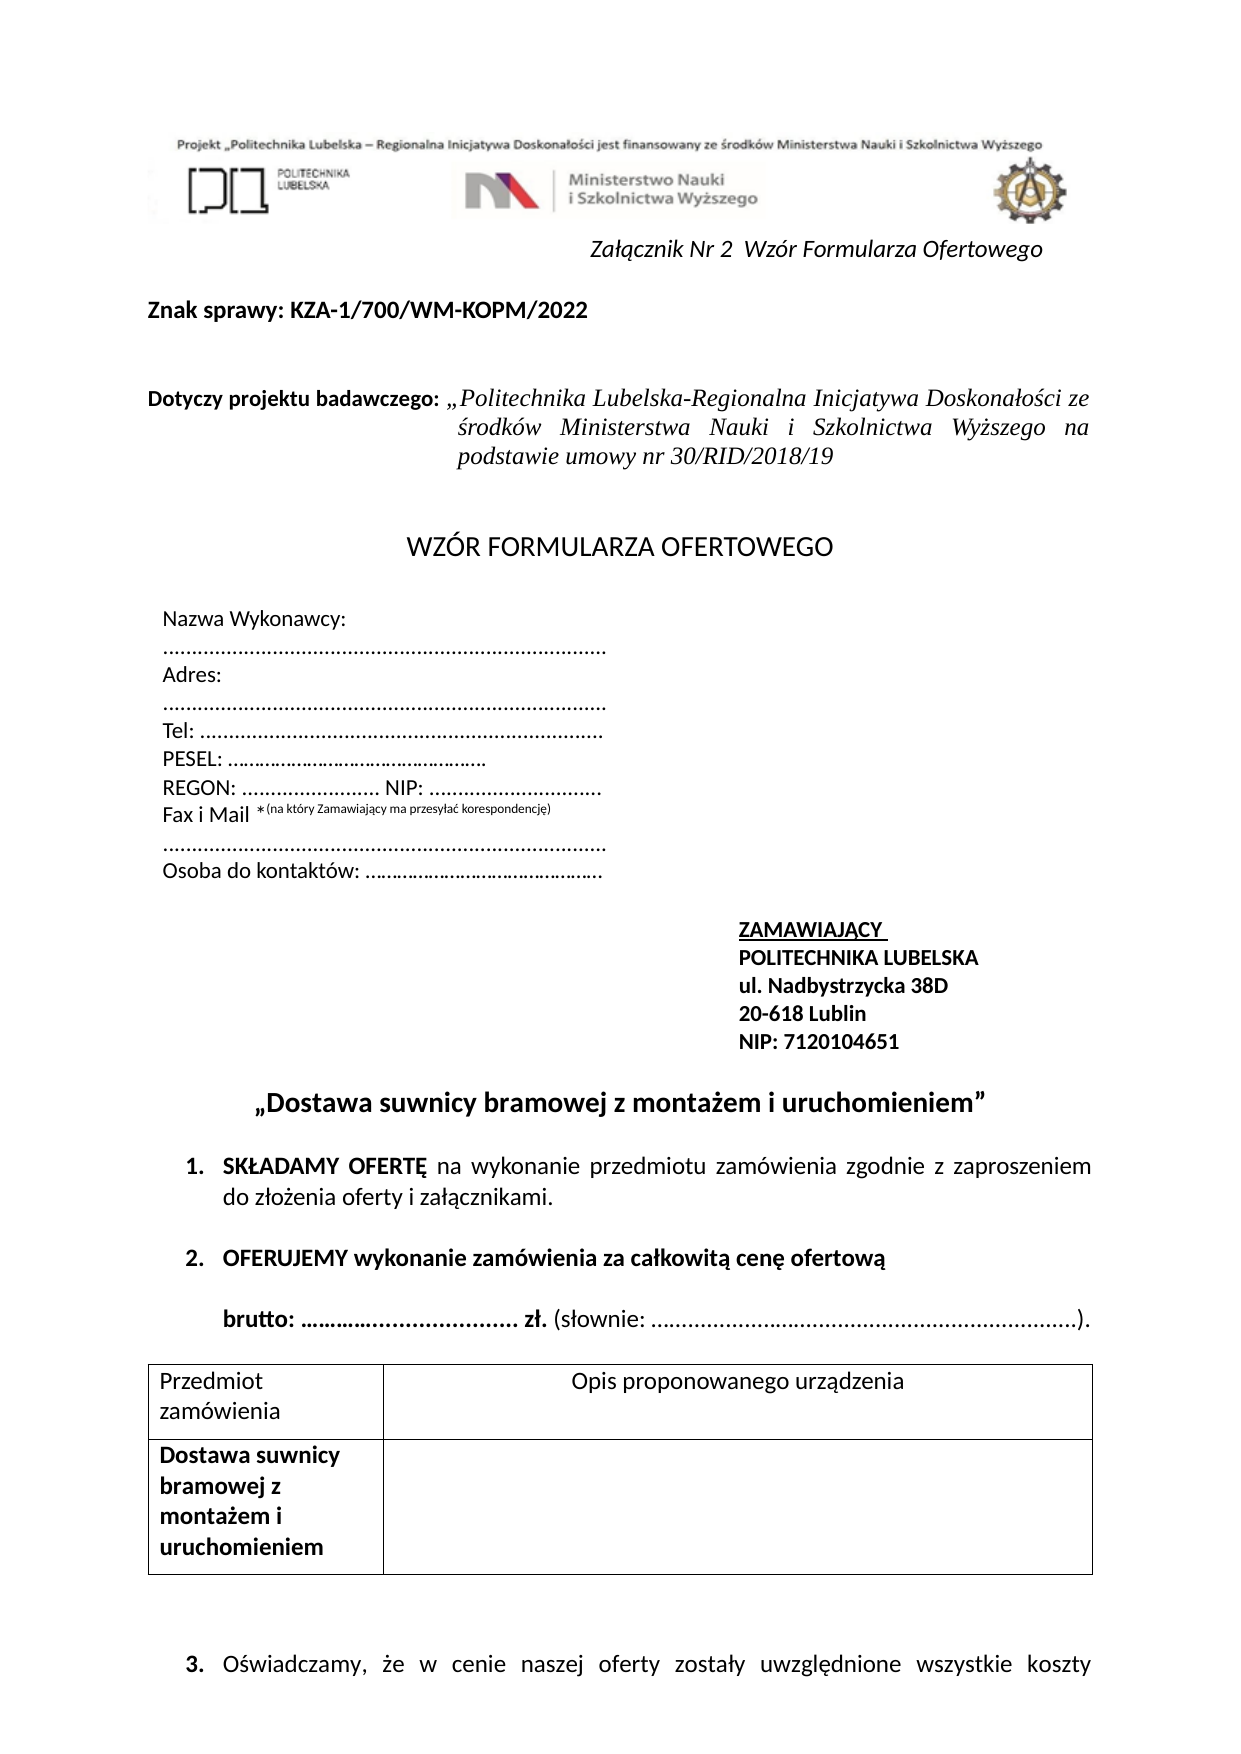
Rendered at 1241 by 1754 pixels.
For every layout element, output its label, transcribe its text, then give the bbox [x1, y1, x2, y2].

text ............................................................................. [162, 688, 1093, 717]
picture [147, 132, 1092, 228]
text Dotyczy projektu badawczego: „Politechnika Lubelska-Regionalna Inicjatywa Doskonałości ze środków Ministerstwa Nauki i Szkolnictwa Wyższego na podstawie umowy nr 30/RID/2018/19 [148, 383, 1093, 469]
list OFERUJEMY wykonanie zamówienia za całkowitą cenę ofertową brutto: …………...................... zł. (słownie: ….................….............................................). [185, 1242, 1093, 1333]
text ............................................................................. [162, 632, 1093, 661]
text NIP: 7120104651 [664, 1027, 1093, 1055]
text ............................................................................. [162, 829, 1093, 857]
text PESEL: …………………………………………. [162, 744, 1093, 773]
table_header Przedmiot zamówienia [149, 1365, 383, 1438]
text Nazwa Wykonawcy: [162, 604, 1093, 632]
list SKŁADAMY OFERTĘ na wykonanie przedmiotu zamówienia zgodnie z zaproszeniem do złożenia oferty i załącznikami. [185, 1150, 1093, 1211]
table_cell Dostawa suwnicy bramowej z montażem i uruchomieniem [149, 1440, 383, 1574]
text ZAMAWIAJĄCY POLITECHNIKA LUBELSKA ul. Nadbystrzycka 38D 20-618 Lublin [738, 915, 1093, 1027]
table_cell [384, 1440, 1092, 1574]
text Adres: [162, 661, 1093, 688]
text Fax i Mail *(na który Zamawiający ma przesyłać korespondencję) [162, 801, 1093, 829]
text Załącznik Nr 2 Wzór Formularza Ofertowego [590, 233, 1093, 263]
text „Dostawa suwnicy bramowej z montażem i uruchomieniem” [148, 1084, 1093, 1120]
text WZÓR FORMULARZA OFERTOWEGO [148, 528, 1093, 564]
text REGON: ........................ NIP: .............................. [162, 773, 1093, 801]
text Osoba do kontaktów: ……………………………………… [162, 857, 1093, 885]
text Znak sprawy: KZA-1/700/WM-KOPM/2022 [148, 294, 1093, 324]
table_header Opis proponowanego urządzenia [384, 1365, 1092, 1438]
text Tel: ...................................................................... [162, 717, 1093, 744]
